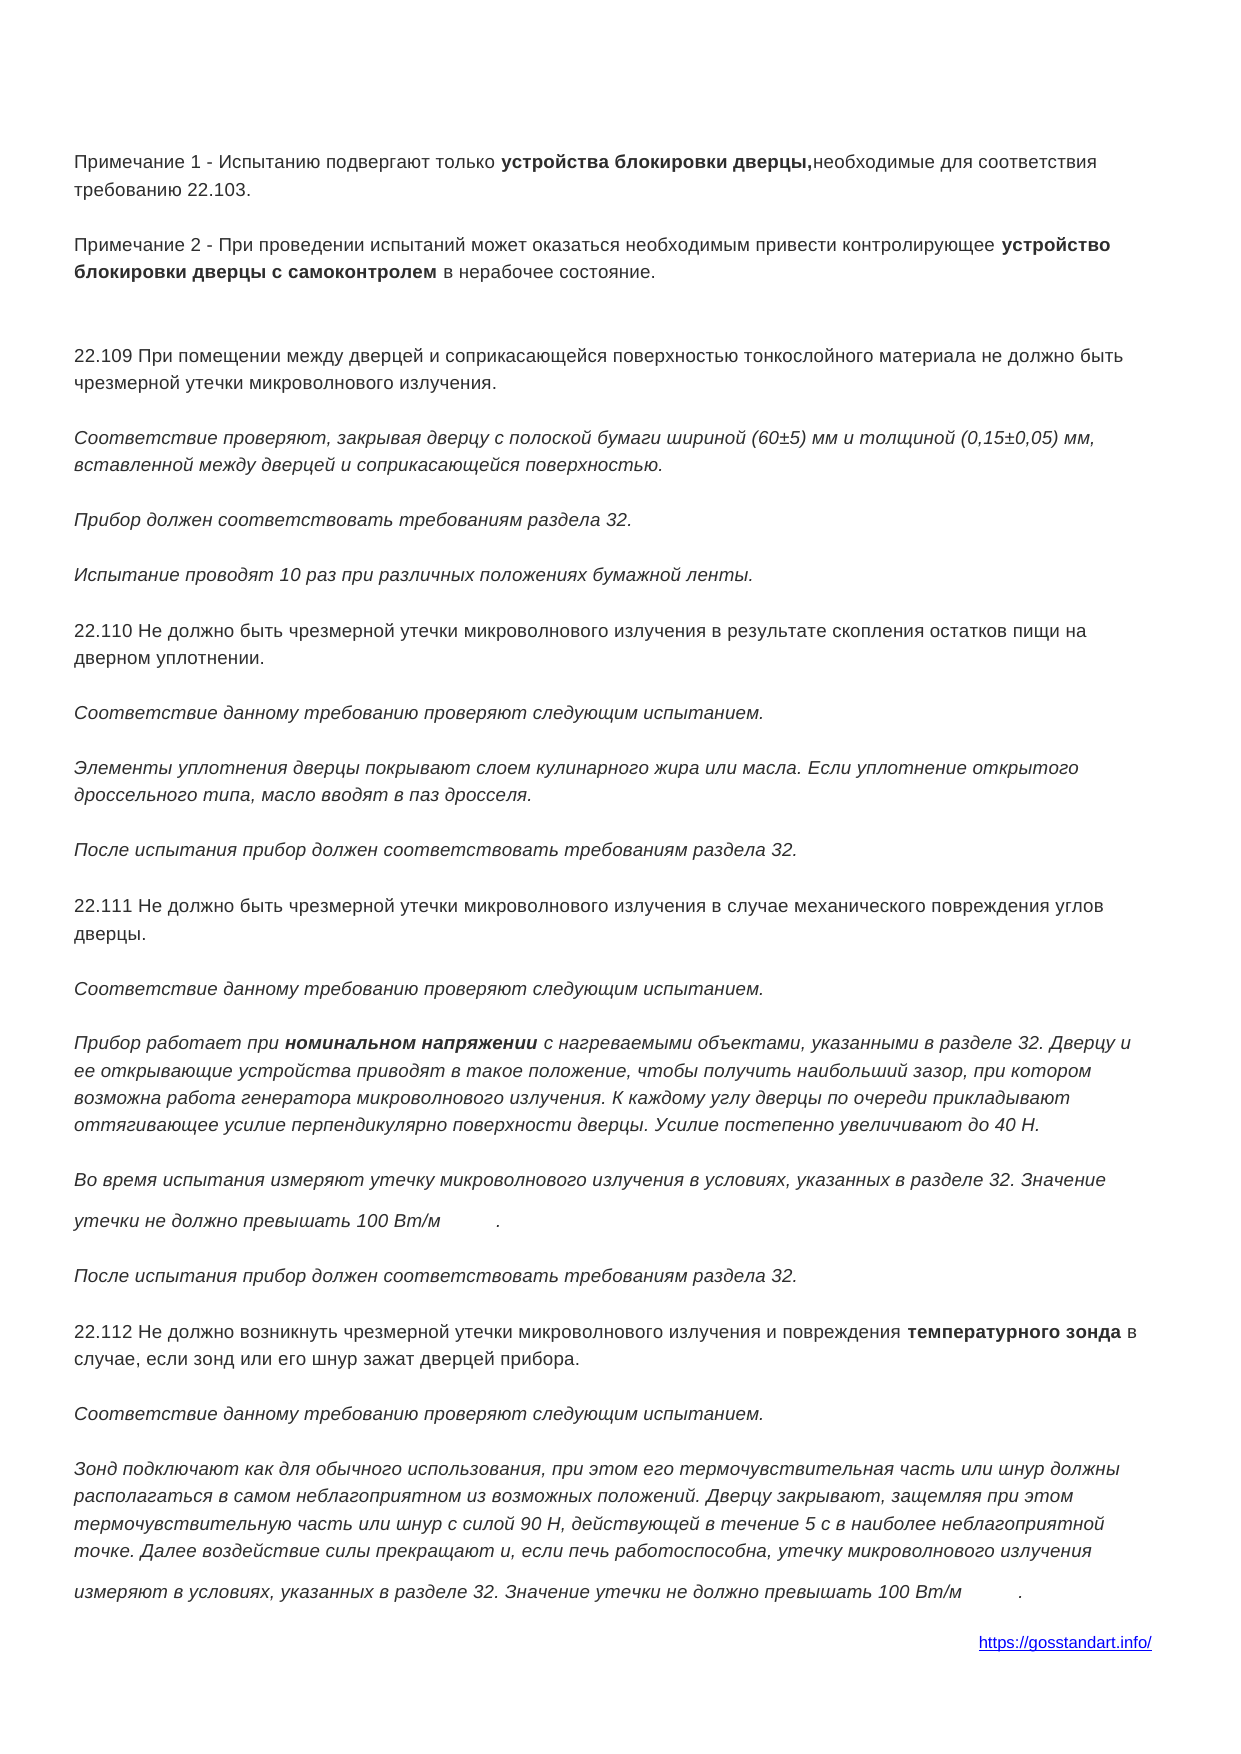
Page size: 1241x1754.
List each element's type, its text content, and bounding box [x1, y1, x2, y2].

text 22.110 Не должно быть чрезмерной утечки микроволнового излучения в результате скопления остатков пищи на дверном уплотнении. Соответствие данному требованию проверяют следующим испытанием. Элементы уплотнения дверцы покрывают слоем кулинарного жира или масла. Если уплотнение открытого дроссельного типа, масло вводят в паз дросселя. После испытания прибор должен соответствовать требованиям раздела 32. [74, 614, 1152, 889]
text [74, 118, 1152, 339]
text 22.109 При помещении между дверцей и соприкасающейся поверхностью тонкослойного материала не должно быть чрезмерной утечки микроволнового излучения. Соответствие проверяют, закрывая дверцу с полоской бумаги шириной (60±5) мм и толщиной (0,15±0,05) мм, вставленной между дверцей и соприкасающейся поверхностью. Прибор должен соответствовать требованиям раздела 32. Испытание проводят 10 раз при различных положениях бумажной ленты. [74, 339, 1152, 614]
text 22.111 Не должно быть чрезмерной утечки микроволнового излучения в случае механического повреждения углов дверцы. Соответствие данному требованию проверяют следующим испытанием. Прибор работает при номинальном напряжении с нагреваемыми объектами, указанными в разделе 32. Дверцу и ее открывающие устройства приводят в такое положение, чтобы получить наибольший зазор, при котором возможна работа генератора микроволнового излучения. К каждому углу дверцы по очереди прикладывают оттягивающее усилие перпендикулярно поверхности дверцы. Усилие постепенно увеличивают до 40 Н. Во время испытания измеряют утечку микроволнового излучения в условиях, указанных в разделе 32. Значение утечки не должно превышать 100 Вт/м. После испытания прибор должен соответствовать требованиям раздела 32. [74, 889, 1152, 1315]
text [74, 1315, 1152, 1629]
